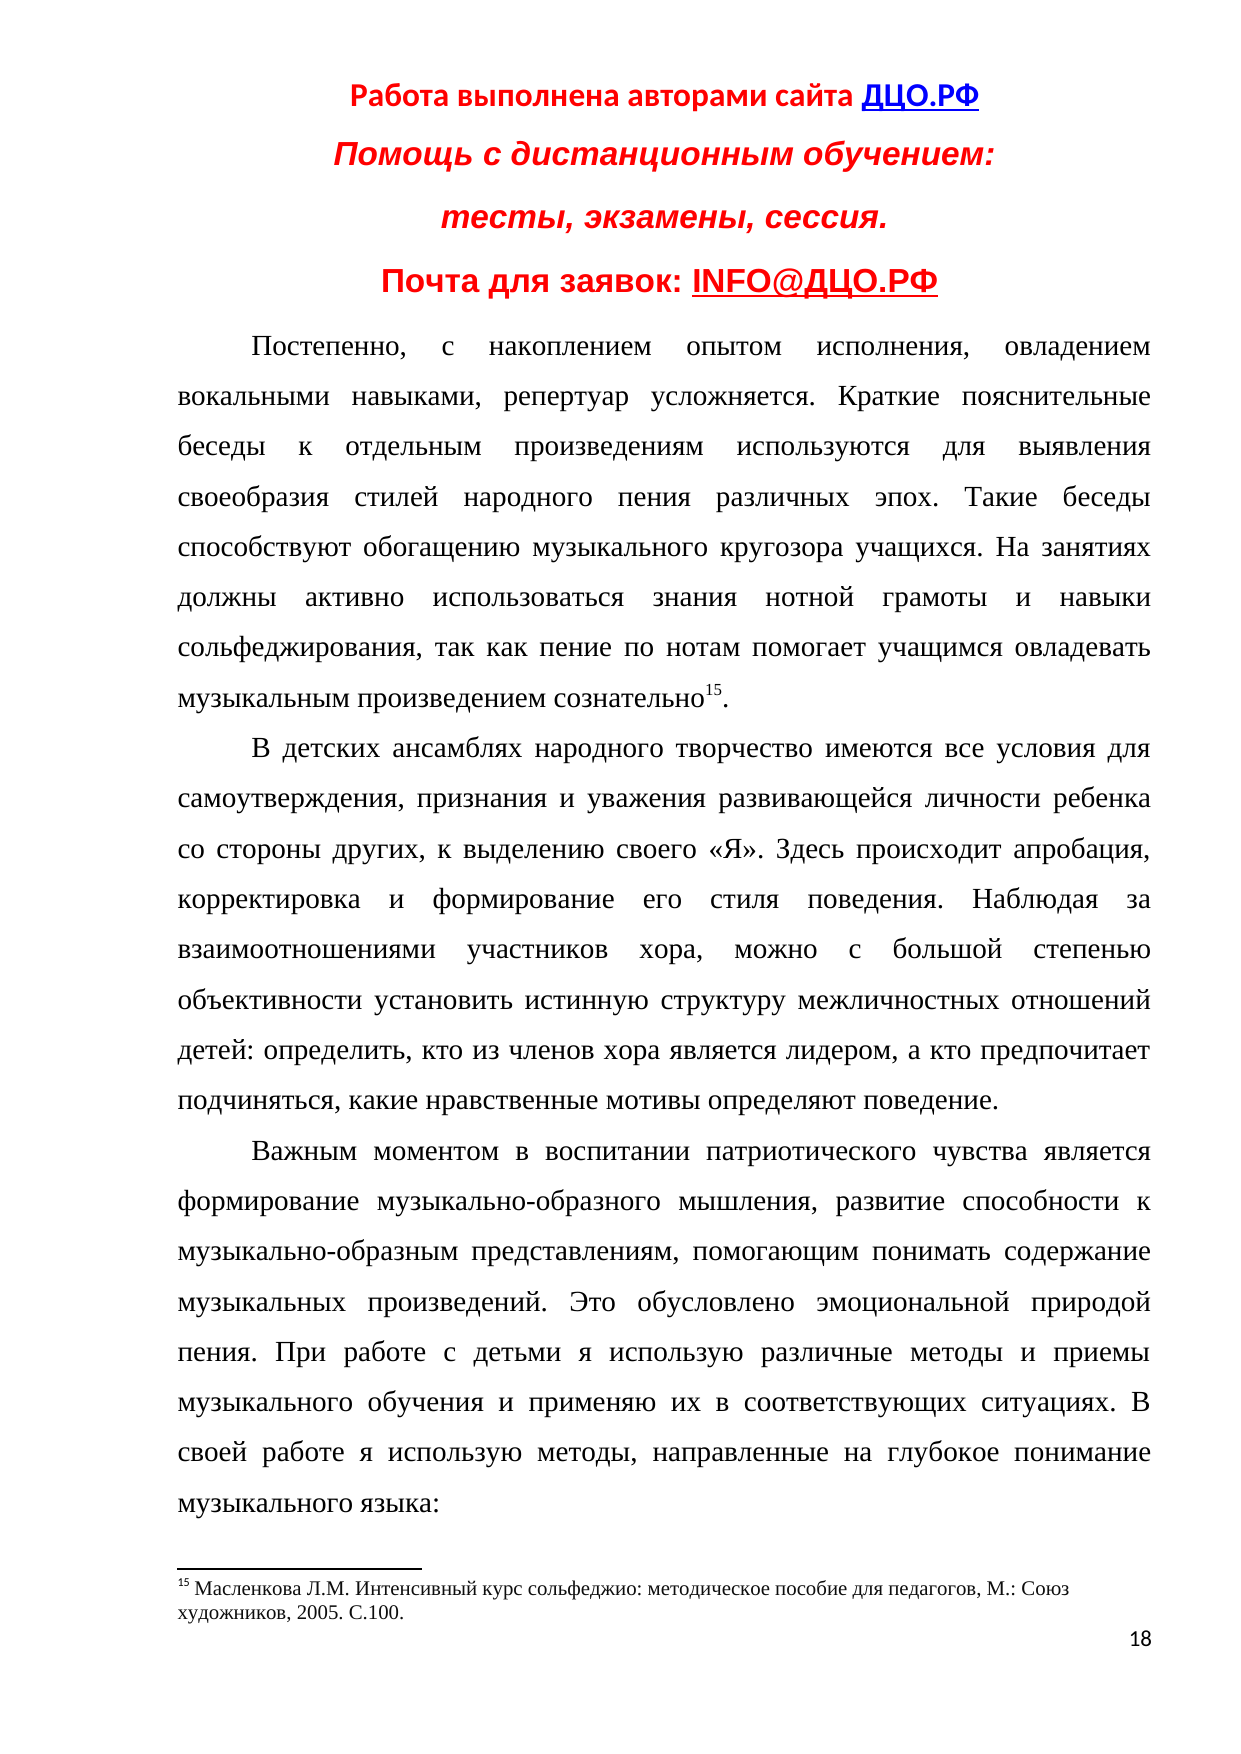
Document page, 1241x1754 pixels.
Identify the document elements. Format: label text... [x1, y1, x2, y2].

text В детских ансамблях народного творчество имеются все условия для самоутверждения, признания и уважения развивающейся личности ребенка со стороны других, к выделению своего «Я». Здесь происходит апробация, корректировка и формирование его стиля поведения. Наблюдая за взаимоотношениями участников хора, можно с большой степенью объективности установить истинную структуру межличностных отношений детей: определить, кто из членов хора является лидером, а кто предпочитает подчиняться, какие нравственные мотивы определяют поведение. [177, 730, 1152, 1116]
text Важным моментом в воспитании патриотического чувства является формирование музыкально-образного мышления, развитие способности к музыкально-образным представлениям, помогающим понимать содержание музыкальных произведений. Это обусловлено эмоциональной природой пения. При работе с детьми я использую различные методы и приемы музыкального обучения и применяю их в соответствующих ситуациях. В своей работе я использую методы, направленные на глубокое понимание музыкального языка: [177, 1133, 1152, 1518]
text Постепенно, с накоплением опытом исполнения, овладением вокальными навыками, репертуар усложняется. Краткие пояснительные беседы к отдельным произведениям используются для выявления своеобразия стилей народного пения различных эпох. Такие беседы способствуют обогащению музыкального кругозора учащихся. На занятиях должны активно использоваться знания нотной грамоты и навыки сольфеджирования, так как пение по нотам помогает учащимся овладевать музыкальным произведением сознательно. [177, 328, 1152, 713]
